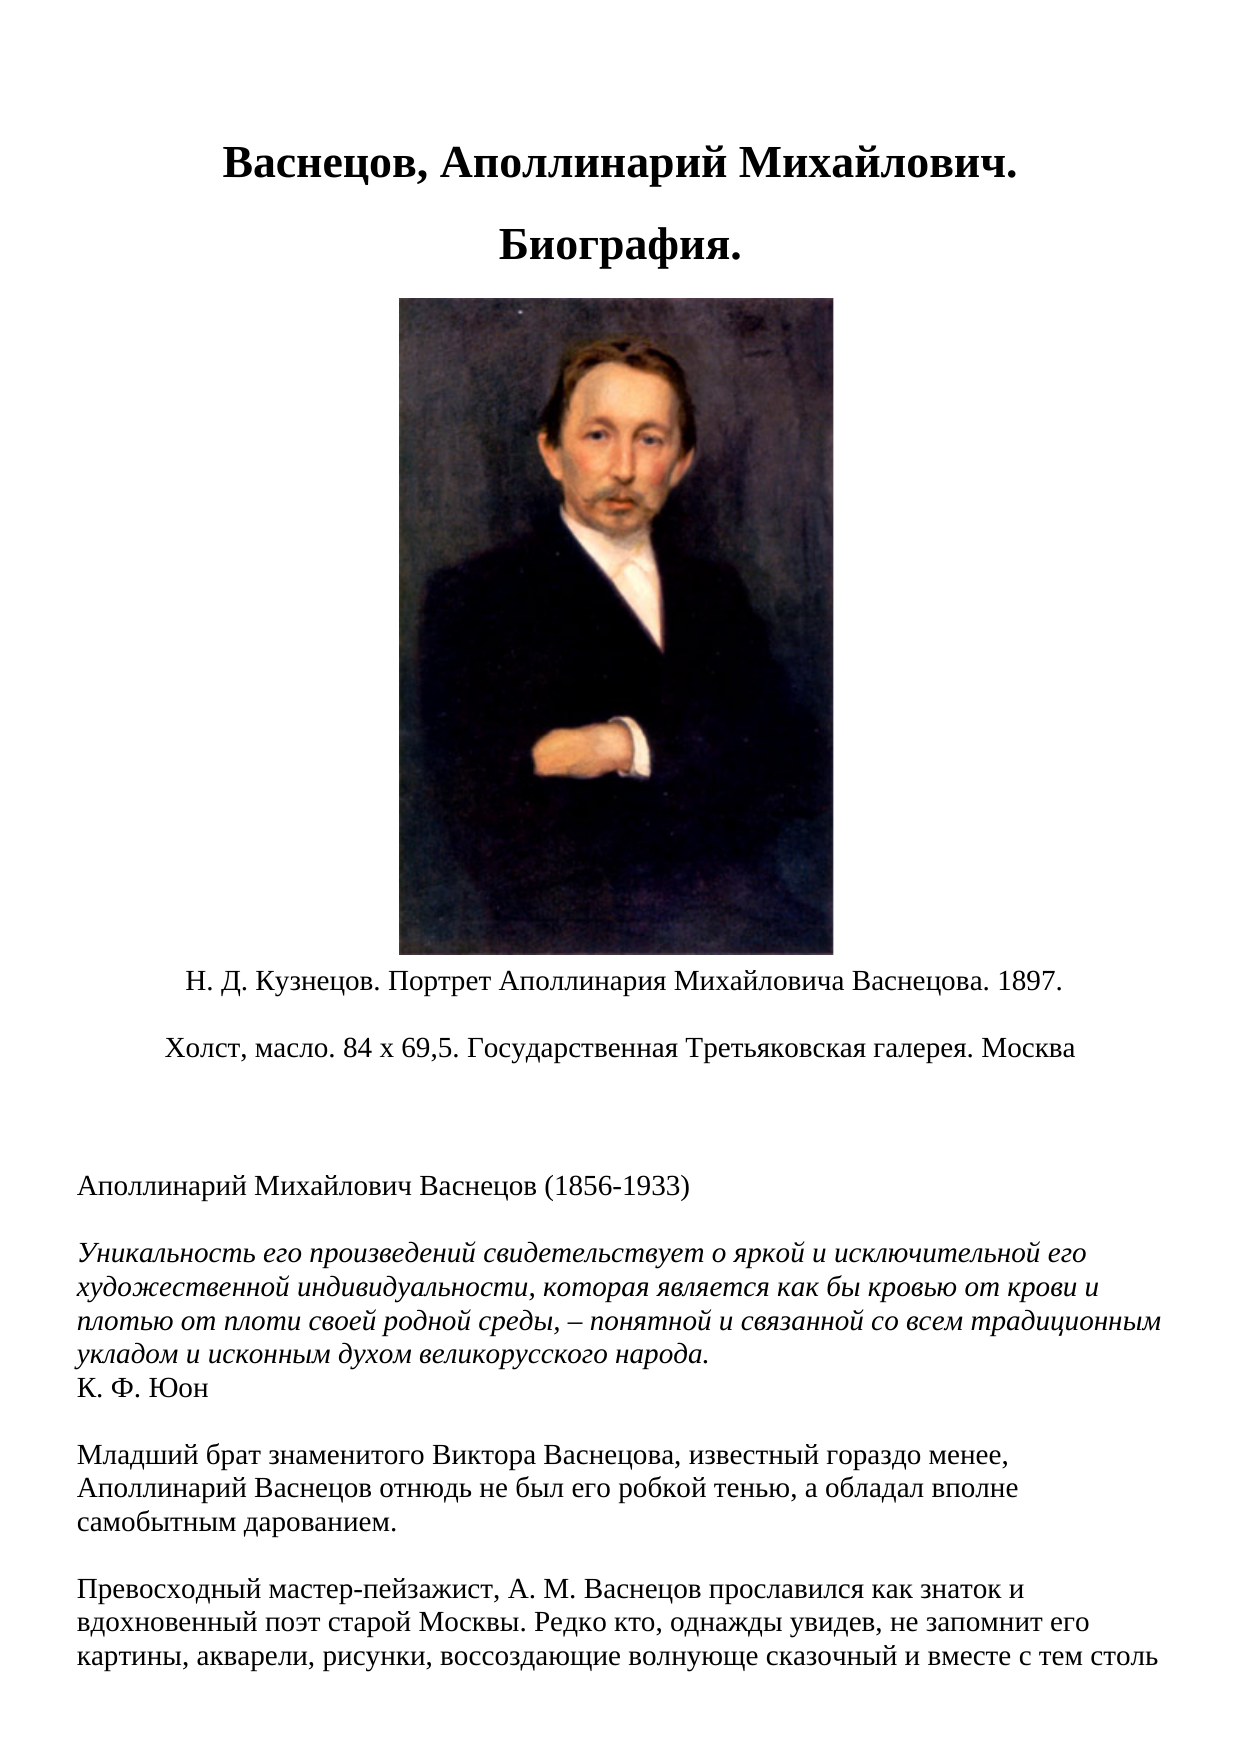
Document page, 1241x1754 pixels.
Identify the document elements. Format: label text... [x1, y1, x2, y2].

table_cell [75, 1100, 1165, 1673]
picture [399, 298, 834, 955]
table_header Васнецов, Аполлинарий Михайлович. Биография. Н. Д. Кузнецов. Портрет Аполлинария Михайловича Васнецова. 1897. Холст, масло. 84 x 69,5. Государственная Третьяковская галерея. Москва [75, 134, 1165, 1100]
